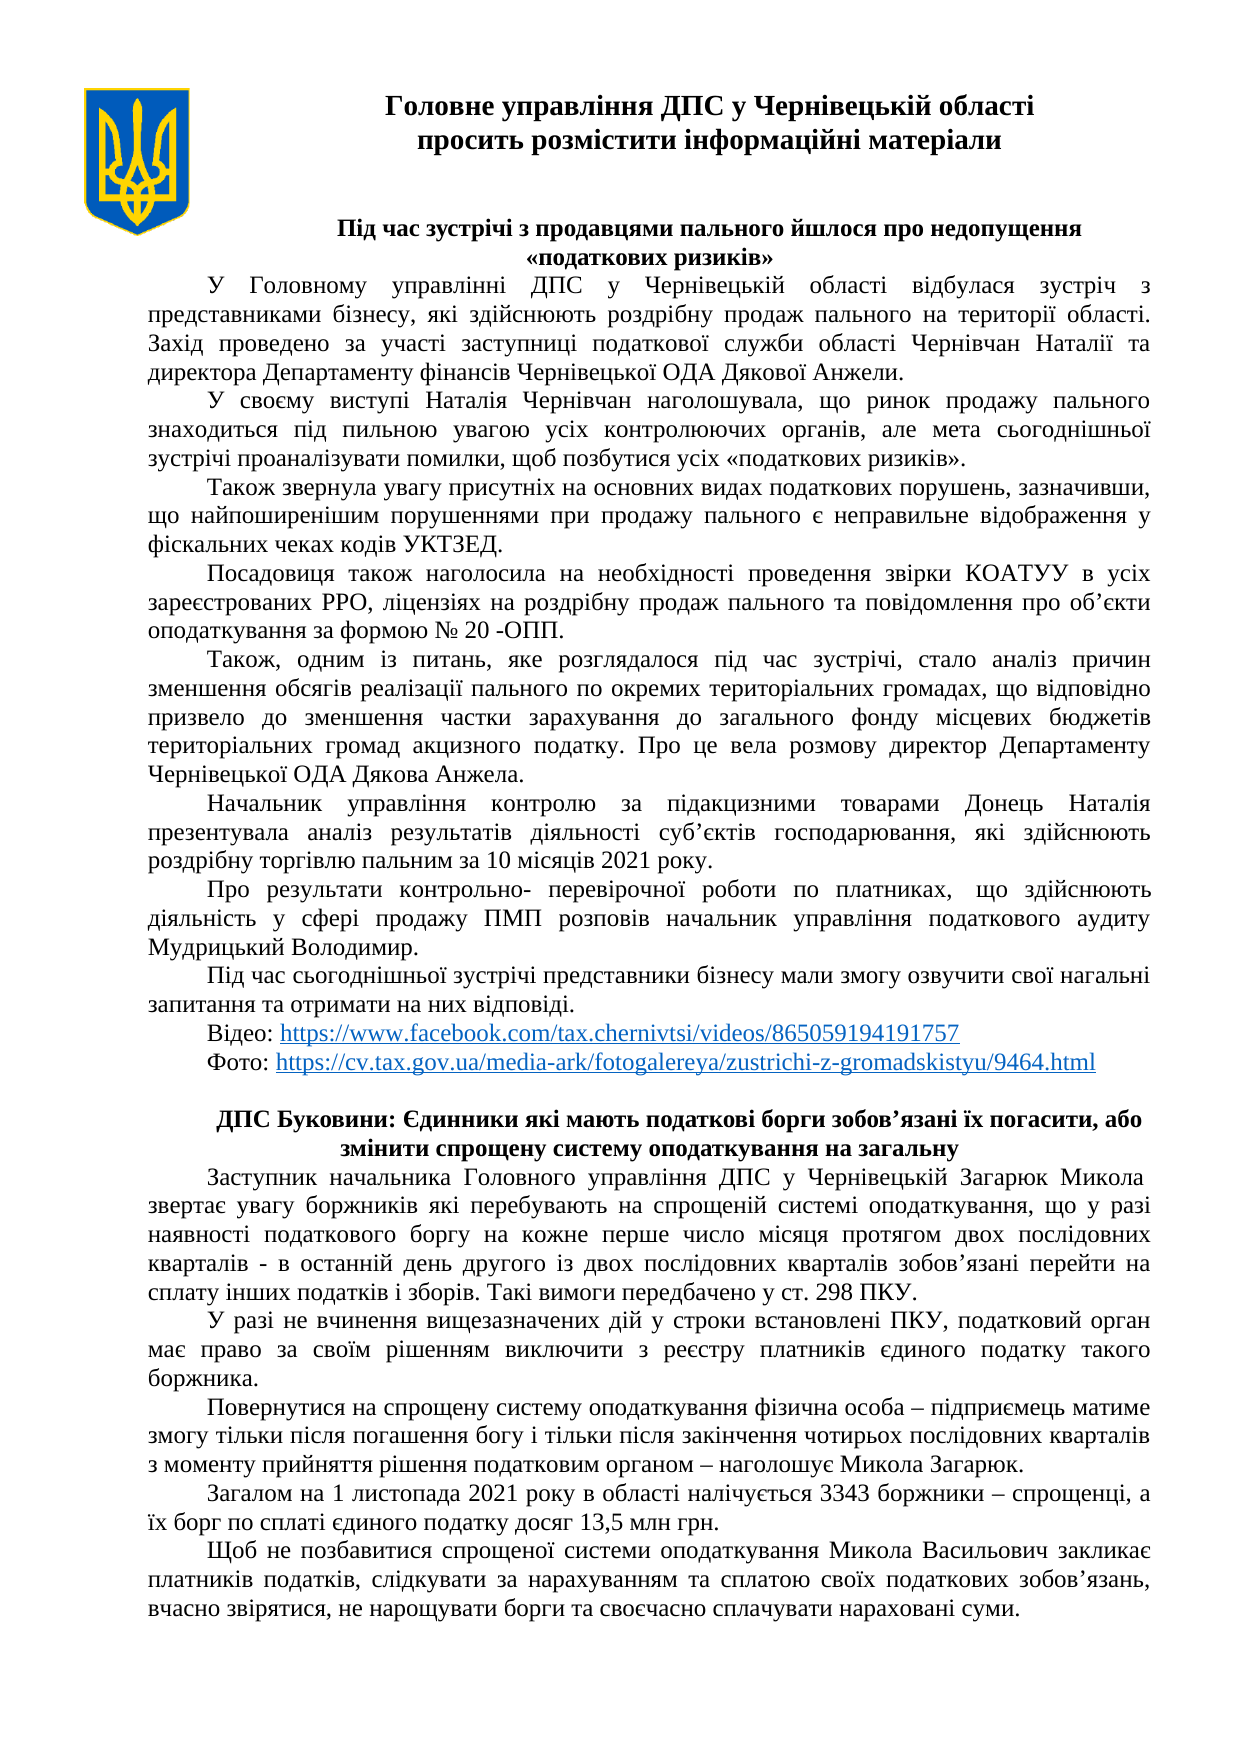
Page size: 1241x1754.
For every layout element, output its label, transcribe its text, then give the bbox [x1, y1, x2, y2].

text Загалом на 1 листопада 2021 року в області налічується 3343 боржники – спрощенці, а їх борг по сплаті єдиного податку досяг 13,5 млн грн. [148, 1478, 1152, 1536]
text У Головному управлінні ДПС у Чернівецькій області відбулася зустріч з представниками бізнесу, які здійснюють роздрібну продаж пального на території області. Захід проведено за участі заступниці податкової служби області Чернівчан Наталії та директора Департаменту фінансів Чернівецької ОДА Дякової Анжели. [148, 271, 1152, 386]
text У разі не вчинення вищезазначених дій у строки встановлені ПКУ, податковий орган має право за своїм рішенням виключити з реєстру платників єдиного податку такого боржника. [148, 1306, 1152, 1392]
text Також, одним із питань, яке розглядалося під час зустрічі, стало аналіз причин зменшення обсягів реалізації пального по окремих територіальних громадах, що відповідно призвело до зменшення частки зарахування до загального фонду місцевих бюджетів територіальних громад акцизного податку. Про це вела розмову директор Департаменту Чернівецької ОДА Дякова Анжела. [148, 644, 1152, 788]
text У своєму виступі Наталія Чернівчан наголошувала, що ринок продажу пального знаходиться під пильною увагою усіх контролюючих органів, але мета сьогоднішньої зустрічі проаналізувати помилки, щоб позбутися усіх «податкових ризиків». [148, 386, 1152, 472]
text Головне управління ДПС у Чернівецькій області [190, 88, 1152, 122]
text Фото: https://cv.tax.gov.ua/media-ark/fotogalereya/zustrichi-z-gromadskistyu/9464.html [148, 1047, 1152, 1076]
text Відео: https://www.facebook.com/tax.chernivtsi/videos/865059194191757 [148, 1018, 1152, 1047]
text Під час сьогоднішньої зустрічі представники бізнесу мали змогу озвучити свої нагальні запитання та отримати на них відповіді. [148, 961, 1152, 1018]
text Також звернула увагу присутніх на основних видах податкових порушень, зазначивши, що найпоширенішим порушеннями при продажу пального є неправильне відображення у фіскальних чеках кодів УКТЗЕД. [148, 472, 1152, 558]
text Посадовиця також наголосила на необхідності проведення звірки КОАТУУ в усіх зареєстрованих РРО, ліцензіях на роздрібну продаж пального та повідомлення про об’єкти оподаткування за формою № 20 -ОПП. [148, 558, 1152, 644]
text просить розмістити інформаційні матеріали [190, 122, 1152, 156]
text Заступник начальника Головного управління ДПС у Чернівецькій Загарюк Микола звертає увагу боржників які перебувають на спрощеній системі оподаткування, що у разі наявності податкового боргу на кожне перше число місяця протягом двох послідовних кварталів - в останній день другого із двох послідовних кварталів зобов’язані перейти на сплату інших податків і зборів. Такі вимоги передбачено у ст. 298 ПКУ. [148, 1162, 1152, 1306]
text Щоб не позбавитися спрощеної системи оподаткування Микола Васильович закликає платників податків, слідкувати за нарахуванням та сплатою своїх податкових зобов’язань, вчасно звірятися, не нарощувати борги та своєчасно сплачувати нараховані суми. [148, 1536, 1152, 1622]
subtitle ДПС Буковини: Єдинники які мають податкові борги зобов’язані їх погасити, або змінити спрощену систему оподаткування на загальну [148, 1104, 1152, 1162]
text Начальник управління контролю за підакцизними товарами Донець Наталія презентувала аналіз результатів діяльності суб’єктів господарювання, які здійснюють роздрібну торгівлю пальним за 10 місяців 2021 року. [148, 788, 1152, 874]
text Під час зустрічі з продавцями пального йшлося про недопущення «податкових ризиків» [148, 213, 1152, 271]
picture [84, 88, 190, 236]
text Про результати контрольно- перевірочної роботи по платниках, що здійснюють діяльність у сфері продажу ПМП розповів начальник управління податкового аудиту Мудрицький Володимир. [148, 874, 1152, 961]
text Повернутися на спрощену систему оподаткування фізична особа – підприємець матиме змогу тільки після погашення богу і тільки після закінчення чотирьох послідовних кварталів з моменту прийняття рішення податковим органом – наголошує Микола Загарюк. [148, 1392, 1152, 1478]
